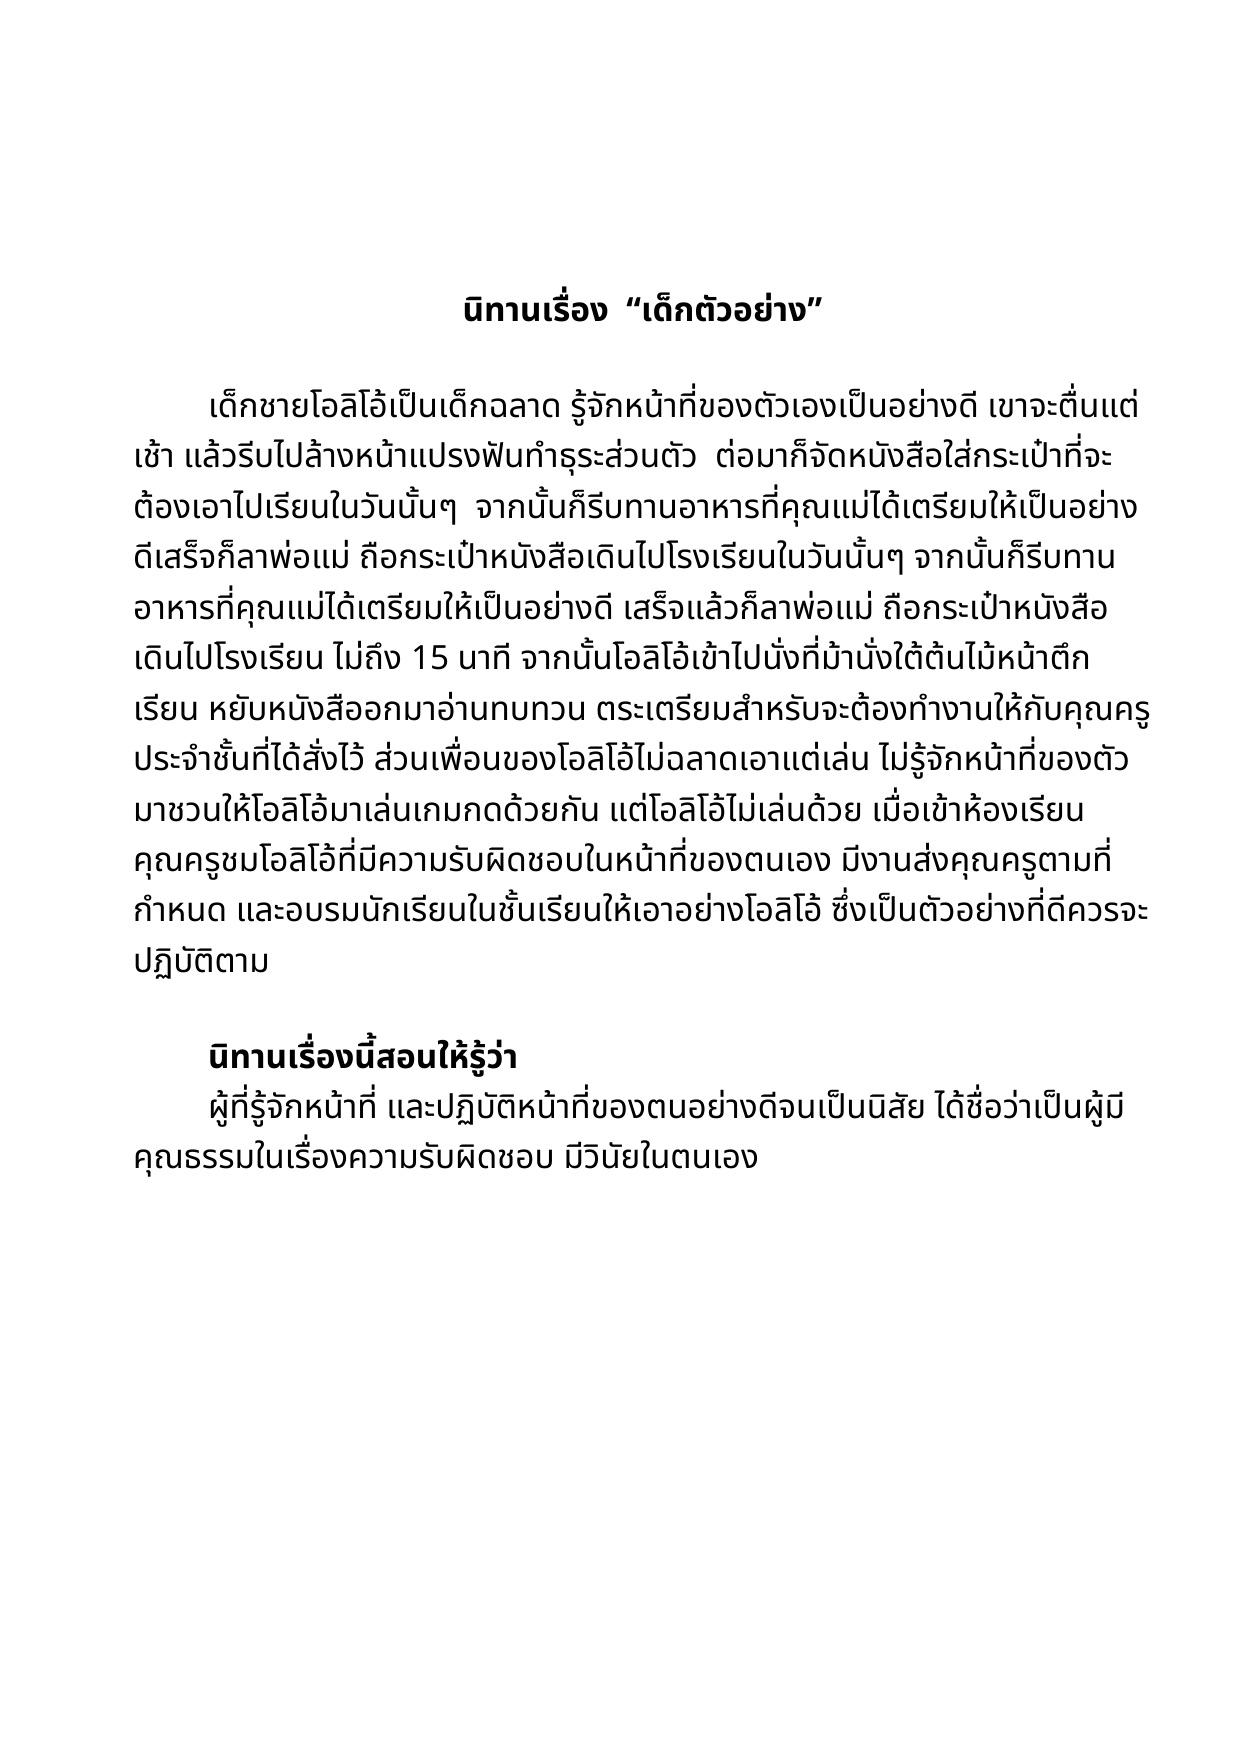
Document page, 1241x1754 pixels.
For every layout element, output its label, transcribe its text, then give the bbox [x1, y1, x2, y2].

text นิทานเรื่องนี้สอนให้รู้ว่า [133, 1033, 1152, 1083]
text ผู้ที่รู้จักหน้าที่ และปฏิบัติหน้าที่ของตนอย่างดีจนเป็นนิสัย ได้ชื่อว่าเป็นผู้มีคุณธรรมในเรื่องความรับผิดชอบ มีวินัยในตนเอง [133, 1083, 1152, 1184]
text เด็กชายโอลิโอ้เป็นเด็กฉลาด รู้จักหน้าที่ของตัวเองเป็นอย่างดี เขาจะตื่นแต่เช้า แล้วรีบไปล้างหน้าแปรงฟันทำธุระส่วนตัว ต่อมาก็จัดหนังสือใส่กระเป๋าที่จะต้องเอาไปเรียนในวันนั้นๆ จากนั้นก็รีบทานอาหารที่คุณแม่ได้เตรียมให้เป็นอย่างดีเสร็จก็ลาพ่อแม่ ถือกระเป๋าหนังสือเดินไปโรงเรียนในวันนั้นๆ จากนั้นก็รีบทานอาหารที่คุณแม่ได้เตรียมให้เป็นอย่างดี เสร็จแล้วก็ลาพ่อแม่ ถือกระเป๋าหนังสือเดินไปโรงเรียน ไม่ถึง 15 นาที จากนั้นโอลิโอ้เข้าไปนั่งที่ม้านั่งใต้ต้นไม้หน้าตึกเรียน หยับหนังสืออกมาอ่านทบทวน ตระเตรียมสำหรับจะต้องทำงานให้กับคุณครูประจำชั้นที่ได้สั่งไว้ ส่วนเพื่อนของโอลิโอ้ไม่ฉลาดเอาแต่เล่น ไม่รู้จักหน้าที่ของตัว มาชวนให้โอลิโอ้มาเล่นเกมกดด้วยกัน แต่โอลิโอ้ไม่เล่นด้วย เมื่อเข้าห้องเรียนคุณครูชมโอลิโอ้ที่มีความรับผิดชอบในหน้าที่ของตนเอง มีงานส่งคุณครูตามที่กำหนด และอบรมนักเรียนในชั้นเรียนให้เอาอย่างโอลิโอ้ ซึ่งเป็นตัวอย่างที่ดีควรจะปฏิบัติตาม [133, 382, 1152, 987]
text นิทานเรื่อง “เด็กตัวอย่าง” [133, 286, 1152, 337]
